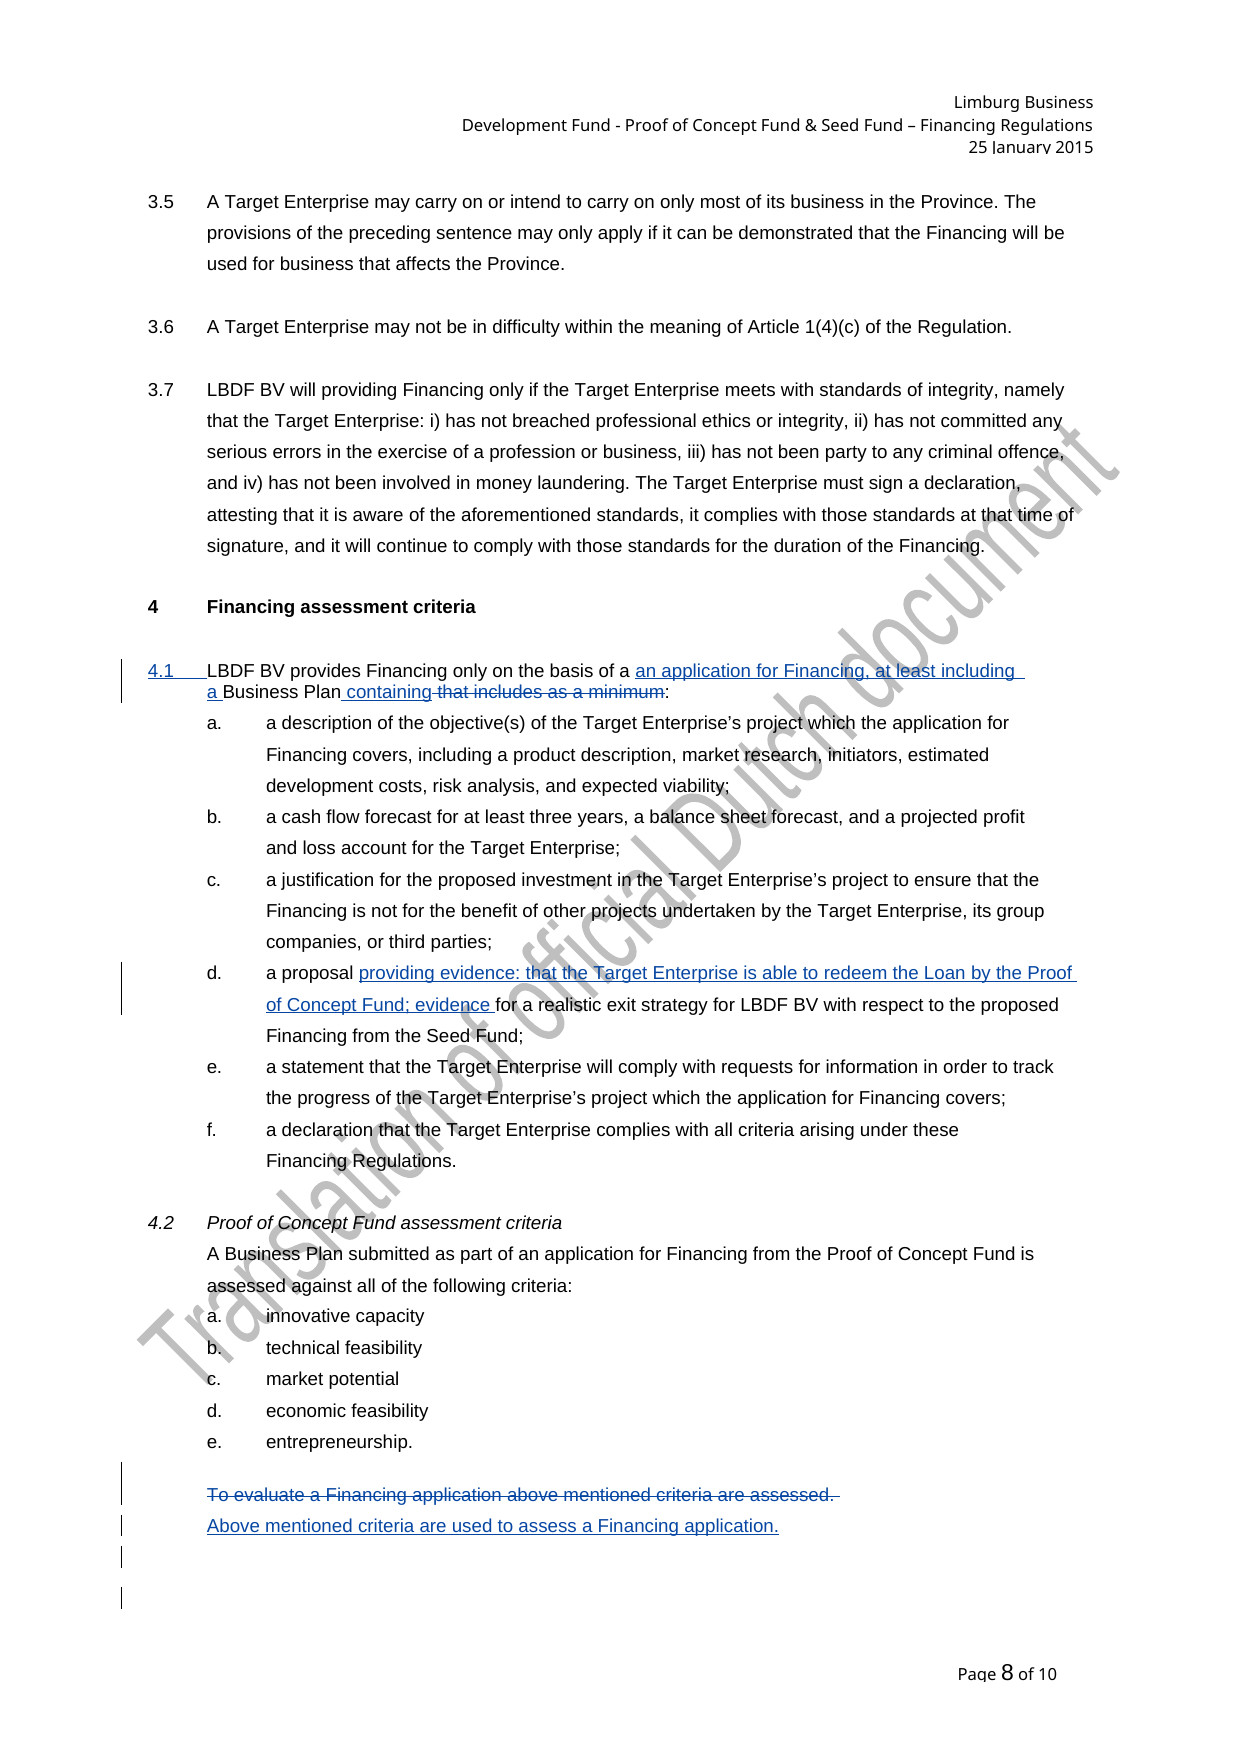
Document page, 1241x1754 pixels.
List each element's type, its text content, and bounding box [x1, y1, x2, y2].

list a cash flow forecast for at least three years, a balance sheet forecast, and a projected profit and loss account for the Target Enterprise; [207, 806, 1035, 859]
text A Business Plan submitted as part of an application for Financing from the Proof of Concept Fund is assessed against all of the following criteria: [207, 1243, 1072, 1296]
list a proposal for a realistic exit strategy for LBDF BV with respect to the proposed Financing from the Seed Fund; [207, 962, 1083, 1046]
list A Target Enterprise may not be in difficulty within the meaning of Article 1(4)(c) of the Regulation. [148, 316, 1074, 337]
list A Target Enterprise may carry on or intend to carry on only most of its business in the Province. The provisions of the preceding sentence may only apply if it can be demonstrated that the Financing will be used for business that affects the Province. [148, 191, 1070, 275]
list technical feasibility [207, 1337, 1119, 1358]
list entrepreneurship. [207, 1431, 1119, 1452]
list LBDF BV will providing Financing only if the Target Enterprise meets with standards of integrity, namely that the Target Enterprise: i) has not breached professional ethics or integrity, ii) has not committed any serious errors in the exercise of a profession or business, iii) has not been party to any criminal offence, and iv) has not been involved in money laundering. The Target Enterprise must sign a declaration, attesting that it is aware of the aforementioned standards, it complies with those standards at that time of signature, and it will continue to comply with those standards for the duration of the Financing. [148, 378, 1086, 556]
list a declaration that the Target Enterprise complies with all criteria arising under these Financing Regulations. [207, 1118, 997, 1171]
list Business Plan: [207, 681, 1119, 702]
list Proof of Concept Fund assessment criteria [148, 1212, 1119, 1233]
list a description of the objective(s) of the Target Enterprise’s project which the application for Financing covers, including a product description, market research, initiators, estimated development costs, risk analysis, and expected viability; [207, 712, 1065, 796]
list a statement that the Target Enterprise will comply with requests for information in order to track the progress of the Target Enterprise’s project which the application for Financing covers; [207, 1056, 1063, 1109]
subtitle Financing assessment criteria [148, 596, 1119, 618]
list a justification for the proposed investment in the Target Enterprise’s project to ensure that the Financing is not for the benefit of other projects undertaken by the Target Enterprise, its group companies, or third parties; [207, 868, 1094, 952]
list market potential [207, 1368, 1119, 1390]
list LBDF BV provides Financing only on the basis of a [148, 659, 1119, 681]
list economic feasibility [207, 1399, 1119, 1421]
list innovative capacity [207, 1306, 1119, 1327]
